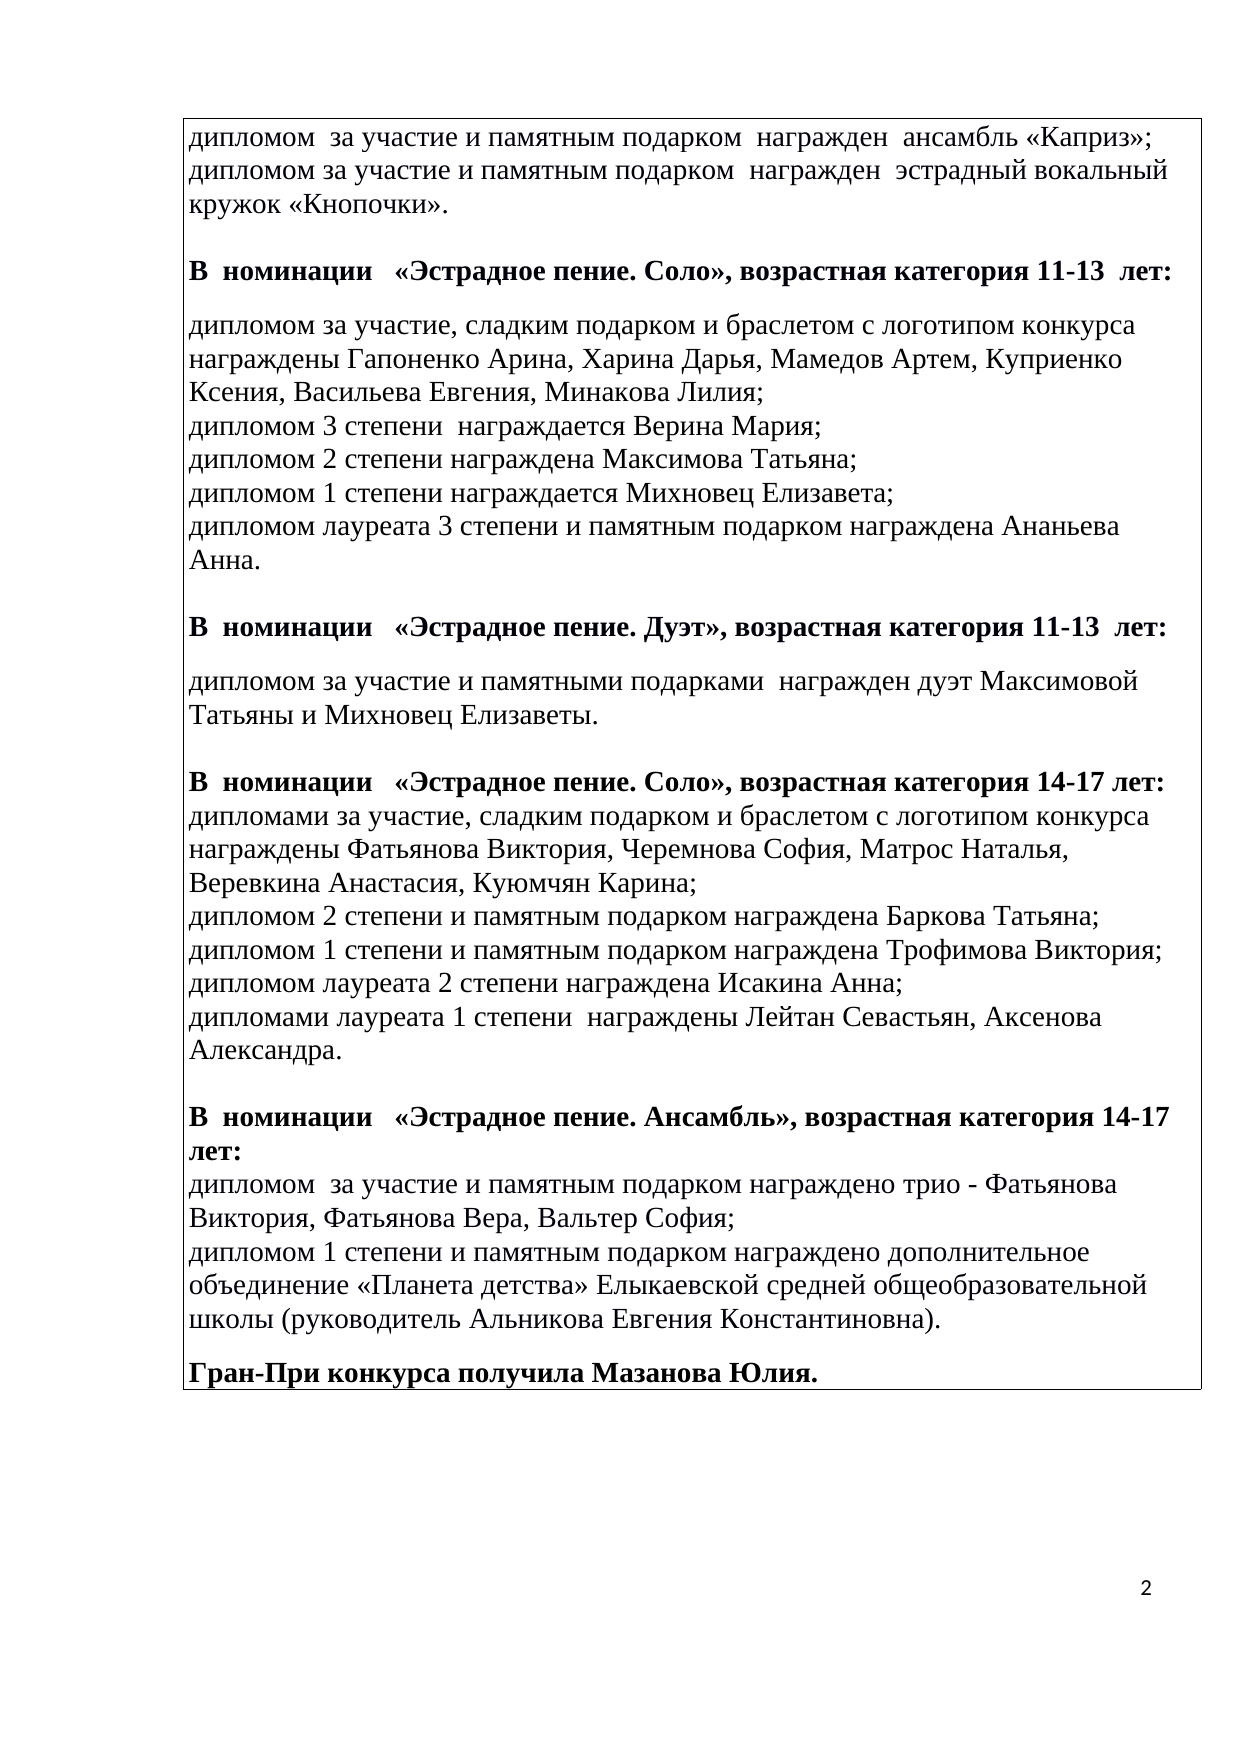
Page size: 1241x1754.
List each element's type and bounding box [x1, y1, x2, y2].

table_header [184, 119, 1201, 1389]
